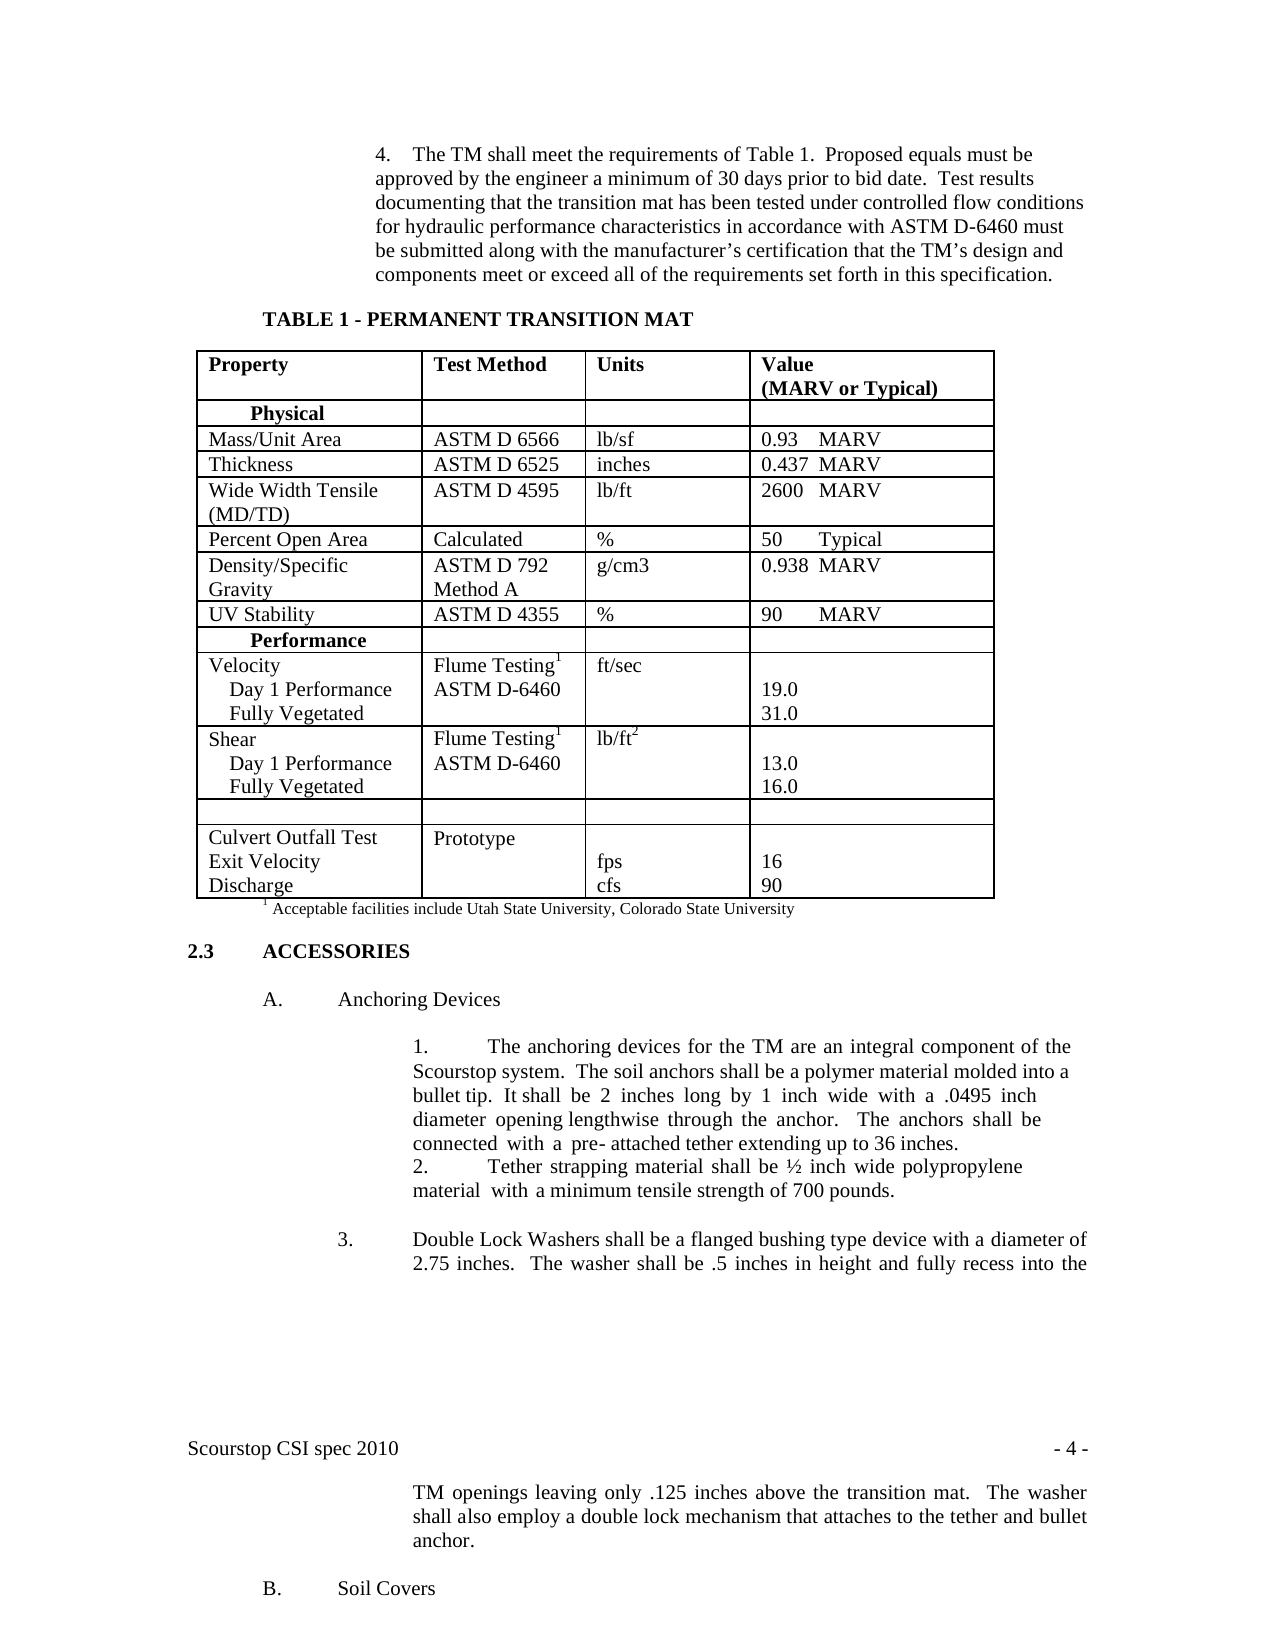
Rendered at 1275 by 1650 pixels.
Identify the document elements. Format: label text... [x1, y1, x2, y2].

table_cell ASTM D 4595 [423, 478, 585, 525]
table_cell 2600 MARV [751, 478, 993, 525]
text TM openings leaving only .125 inches above the transition mat. The washer shall also employ a double lock mechanism that attaches to the tether and bullet anchor. [413, 1480, 1093, 1552]
table_cell Flume Testing1 ASTM D-6460 [423, 653, 585, 725]
table_cell 90 MARV [751, 602, 993, 626]
table_cell [751, 628, 993, 651]
table_cell 0.938 MARV [751, 553, 993, 600]
table_cell ASTM D 6525 [423, 452, 585, 476]
table_cell Shear Day 1 Performance Fully Vegetated [198, 727, 421, 798]
table_cell 19.0 31.0 [751, 653, 993, 725]
table_cell lb/ft2 [586, 727, 749, 798]
table_cell Velocity Day 1 Performance Fully Vegetated [198, 653, 421, 725]
table_cell Thickness [198, 452, 421, 476]
text 1. The anchoring devices for the TM are an integral component of the Scourstop system. The soil anchors shall be a polymer material molded into a bullet tip. It shall be 2 inches long by 1 inch wide with a .0495 inch diameter opening lengthwise through the anchor. The anchors shall be connected with a pre- attached tether extending up to 36 inches. [413, 1034, 1094, 1155]
table_cell inches [586, 452, 749, 476]
table_cell ASTM D 4355 [423, 602, 585, 626]
table_cell 13.0 16.0 [751, 727, 993, 798]
table_cell [586, 800, 749, 824]
table_cell Culvert Outfall Test Exit Velocity Discharge [198, 825, 421, 897]
table_cell [751, 800, 993, 824]
text B. Soil Covers [262, 1576, 1102, 1600]
table_cell [751, 401, 993, 425]
text 2. Tether strapping material shall be ½ inch wide polypropylene material with a minimum tensile strength of 700 pounds. [413, 1155, 1093, 1203]
text 2.75 inches. The washer shall be .5 inches in height and fully recess into the [413, 1251, 1102, 1274]
text 4. The TM shall meet the requirements of Table 1. Proposed equals must be approved by the engineer a minimum of 30 days prior to bid date. Test results documenting that the transition mat has been tested under controlled flow conditions for hydraulic performance characteristics in accordance with ASTM D-6460 must be submitted along with the manufacturer’s certification that the TM’s design and components meet or exceed all of the requirements set forth in this specification. [375, 142, 1084, 286]
table_cell UV Stability [198, 602, 421, 626]
text TABLE 1 - PERMANENT TRANSITION MAT [262, 307, 1102, 331]
table_cell Performance [198, 628, 421, 651]
text 1 Acceptable facilities include Utah State University, Colorado State University [262, 899, 1102, 918]
table_cell 16 90 [751, 825, 993, 897]
text A. Anchoring Devices [262, 987, 1102, 1011]
table_cell [586, 628, 749, 651]
table_cell [198, 800, 421, 824]
table_cell ft/sec [586, 653, 749, 725]
table_cell 0.437 MARV [751, 452, 993, 476]
table_cell g/cm3 [586, 553, 749, 600]
table_cell % [586, 602, 749, 626]
table_header Units [586, 352, 749, 399]
table_cell Percent Open Area [198, 527, 421, 551]
table_header Property [198, 352, 421, 399]
table_cell Prototype [423, 825, 585, 897]
table_cell Physical [198, 401, 421, 425]
table_cell fps cfs [586, 825, 749, 897]
text Scourstop CSI spec 2010 - 4 - [187, 1436, 1102, 1460]
table_cell Mass/Unit Area [198, 427, 421, 450]
table_cell [423, 401, 585, 425]
text 3. Double Lock Washers shall be a flanged bushing type device with a diameter of [337, 1226, 1102, 1251]
table_cell [586, 401, 749, 425]
table_cell 50 Typical [751, 527, 993, 551]
table_cell Flume Testing1 ASTM D-6460 [423, 727, 585, 798]
table_cell % [586, 527, 749, 551]
table_cell Wide Width Tensile (MD/TD) [198, 478, 421, 525]
table_cell lb/ft [586, 478, 749, 525]
table_cell Calculated [423, 527, 585, 551]
table_cell 0.93 MARV [751, 427, 993, 450]
table_cell [423, 628, 585, 651]
table_header Test Method [423, 352, 585, 399]
table_cell lb/sf [586, 427, 749, 450]
text 2.3 ACCESSORIES [187, 939, 1102, 963]
table_header Value (MARV or Typical) [751, 352, 993, 399]
table_cell ASTM D 792 Method A [423, 553, 585, 600]
table_cell Density/Specific Gravity [198, 553, 421, 600]
table_cell ASTM D 6566 [423, 427, 585, 450]
table_cell [423, 800, 585, 824]
